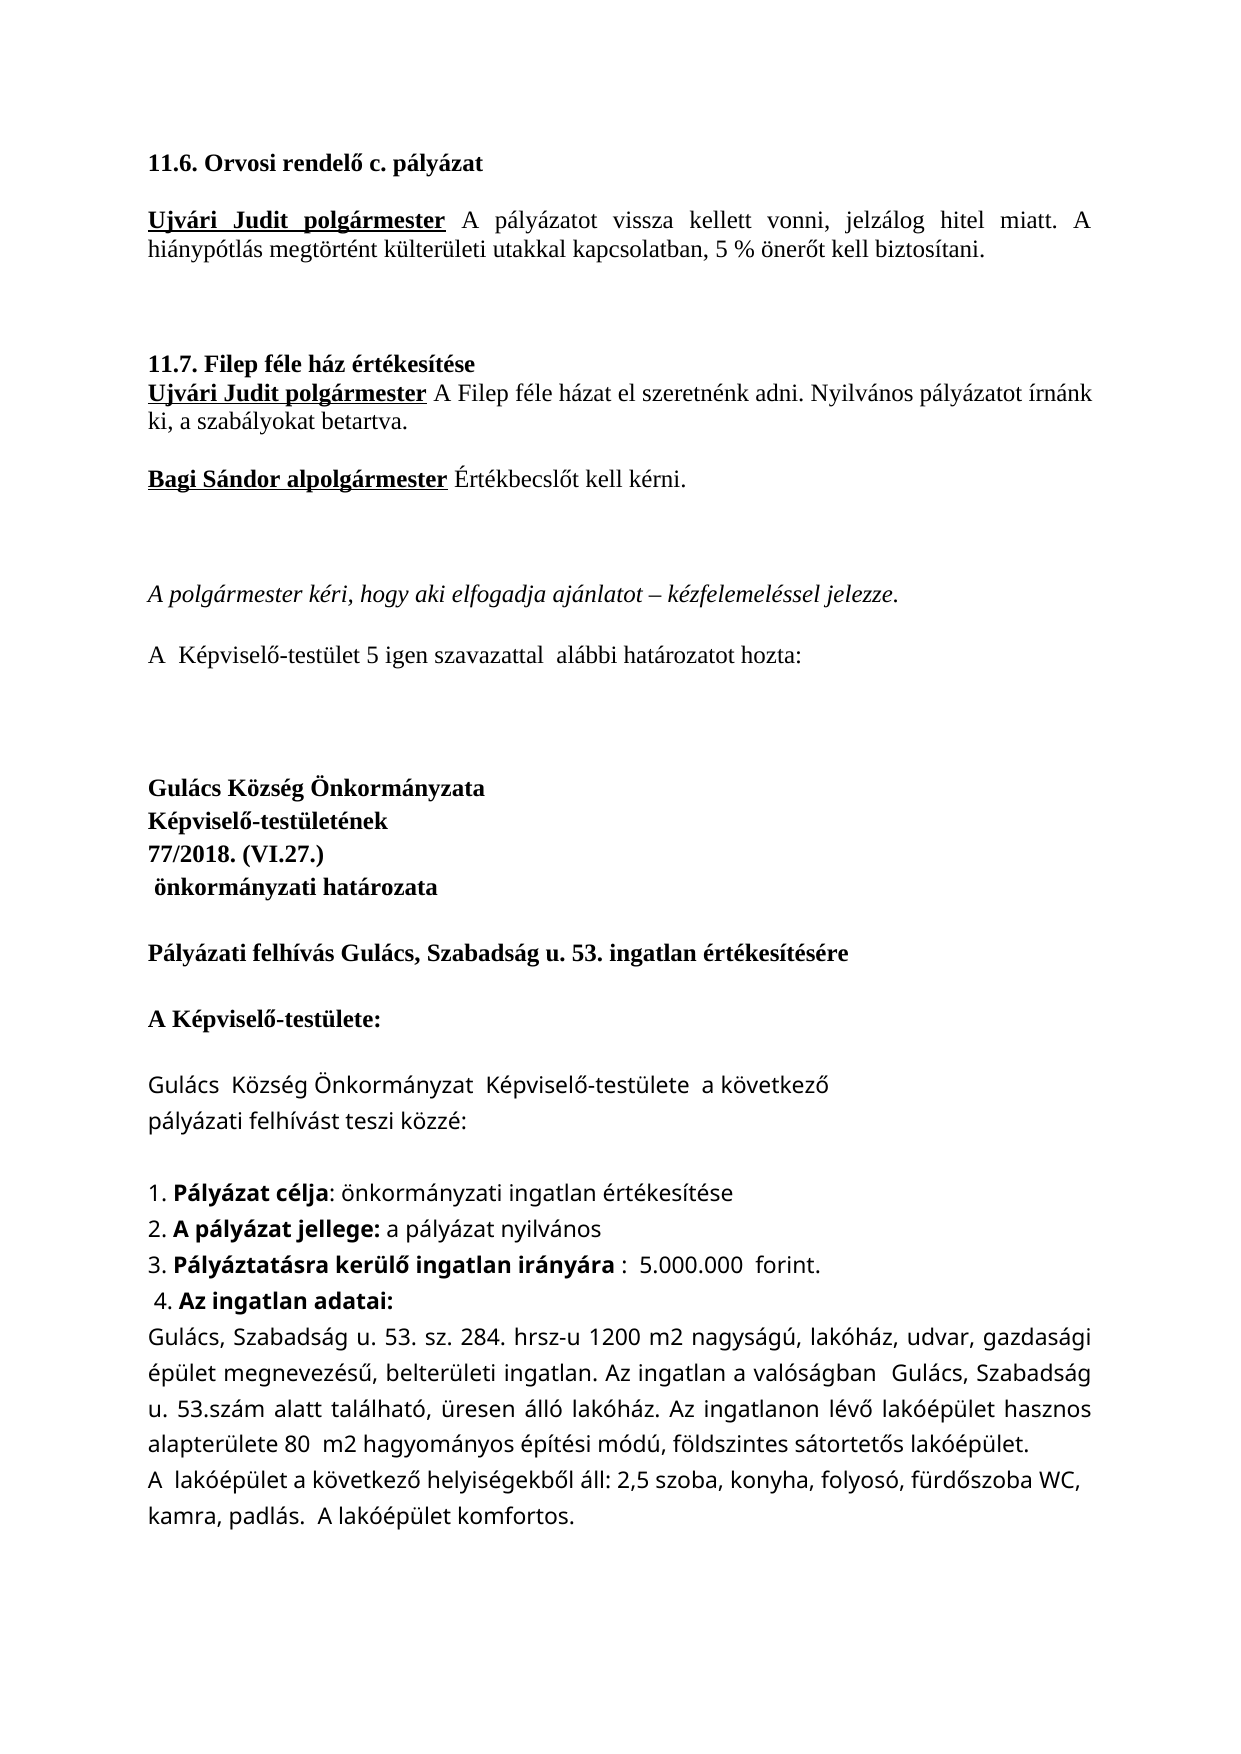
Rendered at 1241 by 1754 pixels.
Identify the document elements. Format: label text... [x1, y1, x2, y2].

text 11.6. Orvosi rendelő c. pályázat [148, 148, 1093, 176]
text A lakóépület a következő helyiségekből áll: 2,5 szoba, konyha, folyosó, fürdőszoba WC, kamra, padlás. A lakóépület komfortos. [148, 1464, 1093, 1532]
text 11.7. Filep féle ház értékesítése [148, 349, 1093, 378]
text Gulács Község Önkormányzata [148, 773, 1093, 801]
text Ujvári Judit polgármester A Filep féle házat el szeretnénk adni. Nyilvános pályázatot írnánk ki, a szabályokat betartva. [148, 378, 1093, 435]
text Pályázati felhívás Gulács, Szabadság u. 53. ingatlan értékesítésére [148, 938, 1093, 967]
text Képviselő-testületének [148, 806, 1093, 834]
text 3. Pályáztatásra kerülő ingatlan irányára : 5.000.000 forint. [148, 1249, 1093, 1280]
text 1. Pályázat célja: önkormányzati ingatlan értékesítése [148, 1177, 1093, 1208]
text 77/2018. (VI.27.) [148, 839, 1093, 867]
text 4. Az ingatlan adatai: [148, 1285, 1093, 1316]
text Gulács, Szabadság u. 53. sz. 284. hrsz-u 1200 m2 nagyságú, lakóház, udvar, gazdasági épület megnevezésű, belterületi ingatlan. Az ingatlan a valóságban Gulács, Szabadság u. 53.szám alatt található, üresen álló lakóház. Az ingatlanon lévő lakóépület hasznos alapterülete 80 m2 hagyományos építési módú, földszintes sátortetős lakóépület. [148, 1321, 1093, 1460]
text önkormányzati határozata [148, 872, 1093, 901]
text A Képviselő-testülete: [148, 1004, 1093, 1033]
list A polgármester kéri, hogy aki elfogadja ajánlatot – kézfelemeléssel jelezze. [148, 579, 1093, 608]
text pályázati felhívást teszi közzé: [148, 1105, 1093, 1136]
text Ujvári Judit polgármester A pályázatot vissza kellett vonni, jelzálog hitel miatt. A hiánypótlás megtörtént külterületi utakkal kapcsolatban, 5 % önerőt kell biztosítani. [148, 205, 1093, 263]
text Gulács Község Önkormányzat Képviselő-testülete a következő [148, 1069, 1093, 1100]
text pályázat jellege: a pályázat nyilvános [148, 1213, 1093, 1244]
text A Képviselő-testület 5 igen szavazattal alábbi határozatot hozta: [148, 641, 1093, 669]
text Bagi Sándor alpolgármester Értékbecslőt kell kérni. [148, 464, 1093, 493]
